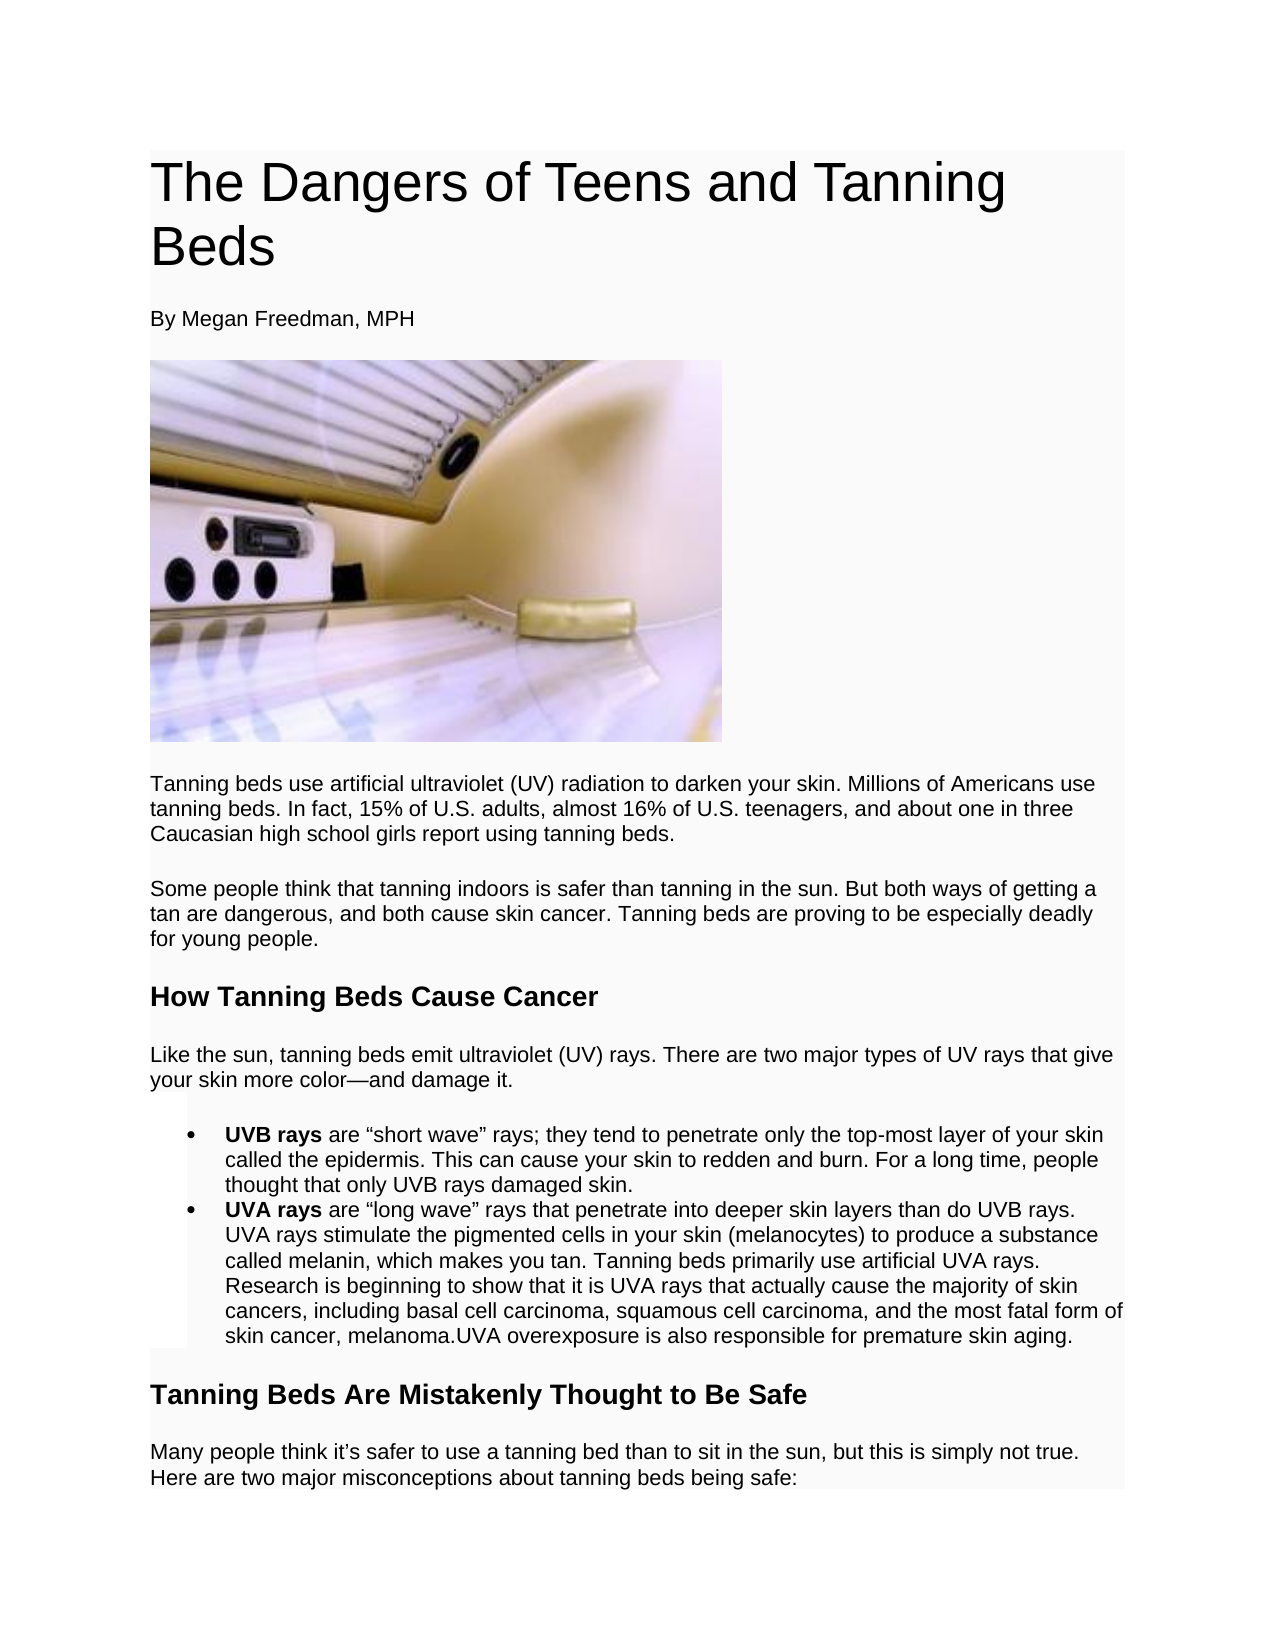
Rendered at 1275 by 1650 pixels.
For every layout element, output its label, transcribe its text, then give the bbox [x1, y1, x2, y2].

text Tanning Beds Are Mistakenly Thought to Be Safe [150, 1378, 1125, 1410]
text Some people think that tanning indoors is safer than tanning in the sun. But both ways of getting a tan are dangerous, and both cause skin cancer. Tanning beds are proving to be especially deadly for young people. [150, 876, 1125, 951]
list UVB rays are “short wave” rays; they tend to penetrate only the top-most layer of your skin called the epidermis. This can cause your skin to redden and burn. For a long time, people thought that only UVB rays damaged skin. [187, 1122, 1125, 1197]
picture [150, 360, 722, 742]
text Like the sun, tanning beds emit ultraviolet (UV) rays. There are two major types of UV rays that give your skin more color—and damage it. [150, 1042, 1125, 1092]
text The Dangers of Teens and Tanning Beds [150, 150, 1125, 277]
text How Tanning Beds Cause Cancer [150, 980, 1125, 1013]
text Tanning beds use artificial ultraviolet (UV) radiation to darken your skin. Millions of Americans use tanning beds. In fact, 15% of U.S. adults, almost 16% of U.S. teenagers, and about one in three Caucasian high school girls report using tanning beds. [150, 771, 1125, 846]
text Many people think it’s safer to use a tanning bed than to sit in the sun, but this is simply not true. Here are two major misconceptions about tanning beds being safe: [150, 1439, 1125, 1489]
text By Megan Freedman, MPH [150, 306, 1125, 331]
list UVA rays are “long wave” rays that penetrate into deeper skin layers than do UVB rays. UVA rays stimulate the pigmented cells in your skin (melanocytes) to produce a substance called melanin, which makes you tan. Tanning beds primarily use artificial UVA rays. Research is beginning to show that it is UVA rays that actually cause the majority of skin cancers, including basal cell carcinoma, squamous cell carcinoma, and the most fatal form of skin cancer, melanoma.UVA overexposure is also responsible for premature skin aging. [187, 1197, 1125, 1348]
